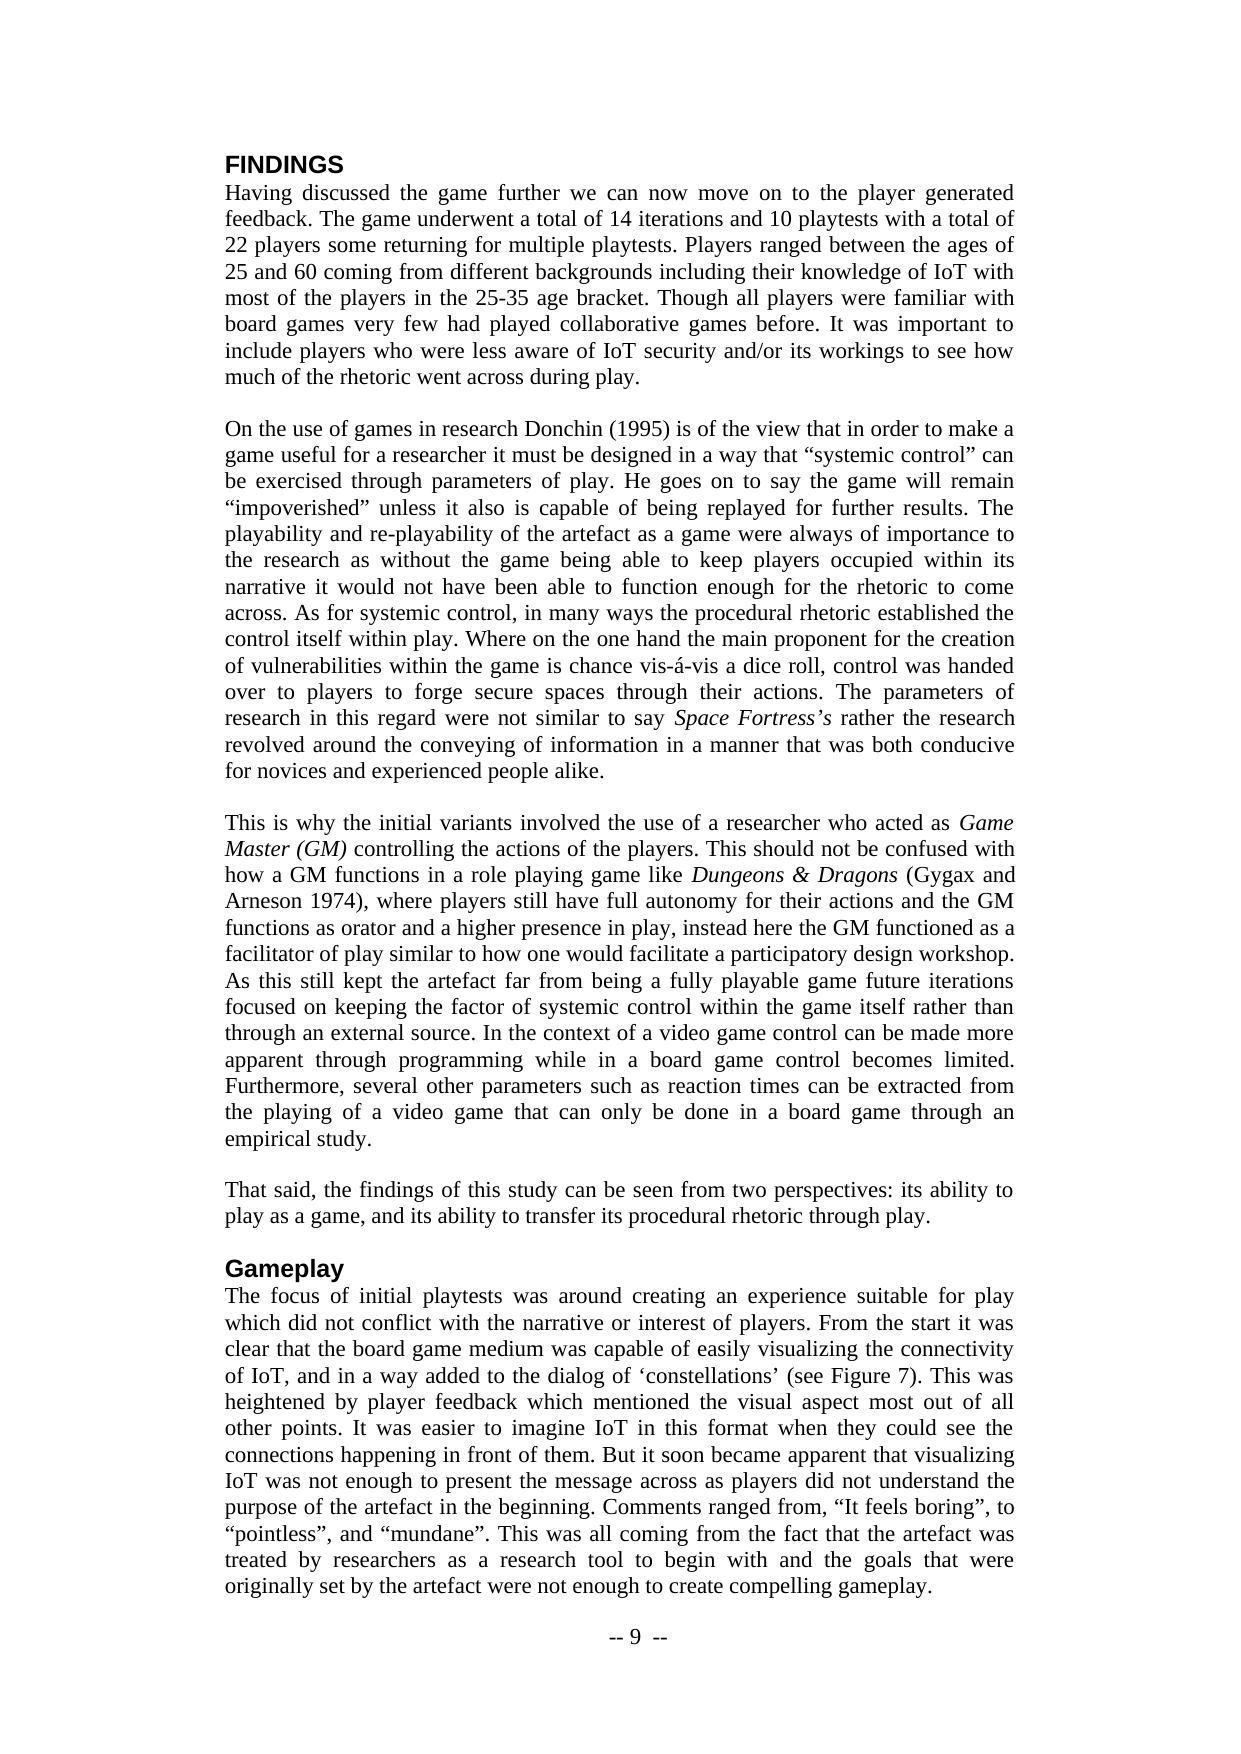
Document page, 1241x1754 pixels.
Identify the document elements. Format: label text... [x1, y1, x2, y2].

subtitle Gameplay [224, 1254, 1016, 1283]
text This is why the initial variants involved the use of a researcher who acted as Game Master (GM) controlling the actions of the players. This should not be confused with how a GM functions in a role playing game like Dungeons & Dragons (Gygax and Arneson 1974), where players still have full autonomy for their actions and the GM functions as orator and a higher presence in play, instead here the GM functioned as a facilitator of play similar to how one would facilitate a participatory design workshop. As this still kept the artefact far from being a fully playable game future iterations focused on keeping the factor of systemic control within the game itself rather than through an external source. In the context of a video game control can be made more apparent through programming while in a board game control becomes limited. Furthermore, several other parameters such as reaction times can be extracted from the playing of a video game that can only be done in a board game through an empirical study. [224, 808, 1016, 1151]
text The focus of initial playtests was around creating an experience suitable for play which did not conflict with the narrative or interest of players. From the start it was clear that the board game medium was capable of easily visualizing the connectivity of IoT, and in a way added to the dialog of ‘constellations’ (see Figure 7). This was heightened by player feedback which mentioned the visual aspect most out of all other points. It was easier to imagine IoT in this format when they could see the connections happening in front of them. But it soon became apparent that visualizing IoT was not enough to present the message across as players did not understand the purpose of the artefact in the beginning. Comments ranged from, “It feels boring”, to “pointless”, and “mundane”. This was all coming from the fact that the artefact was treated by researchers as a research tool to begin with and the goals that were originally set by the artefact were not enough to create compelling gameplay. [224, 1283, 1016, 1599]
text Having discussed the game further we can now move on to the player generated feedback. The game underwent a total of 14 iterations and 10 playtests with a total of 22 players some returning for multiple playtests. Players ranged between the ages of 25 and 60 coming from different backgrounds including their knowledge of IoT with most of the players in the 25-35 age bracket. Though all players were familiar with board games very few had played collaborative games before. It was important to include players who were less aware of IoT security and/or its workings to see how much of the rhetoric went across during play. [224, 179, 1016, 389]
text On the use of games in research Donchin (1995) is of the view that in order to make a game useful for a researcher it must be designed in a way that “systemic control” can be exercised through parameters of play. He goes on to say the game will remain “impoverished” unless it also is capable of being replayed for further results. The playability and re-playability of the artefact as a game were always of importance to the research as without the game being able to keep players occupied within its narrative it would not have been able to function enough for the rhetoric to come across. As for systemic control, in many ways the procedural rhetoric established the control itself within play. Where on the one hand the main proponent for the creation of vulnerabilities within the game is chance vis-á-vis a dice roll, control was handed over to players to forge secure spaces through their actions. The parameters of research in this regard were not similar to say Space Fortress’s rather the research revolved around the conveying of information in a manner that was both conducive for novices and experienced people alike. [224, 414, 1016, 783]
text That said, the findings of this study can be seen from two perspectives: its ability to play as a game, and its ability to transfer its procedural rhetoric through play. [224, 1176, 1016, 1229]
subtitle Findings [224, 150, 1016, 179]
